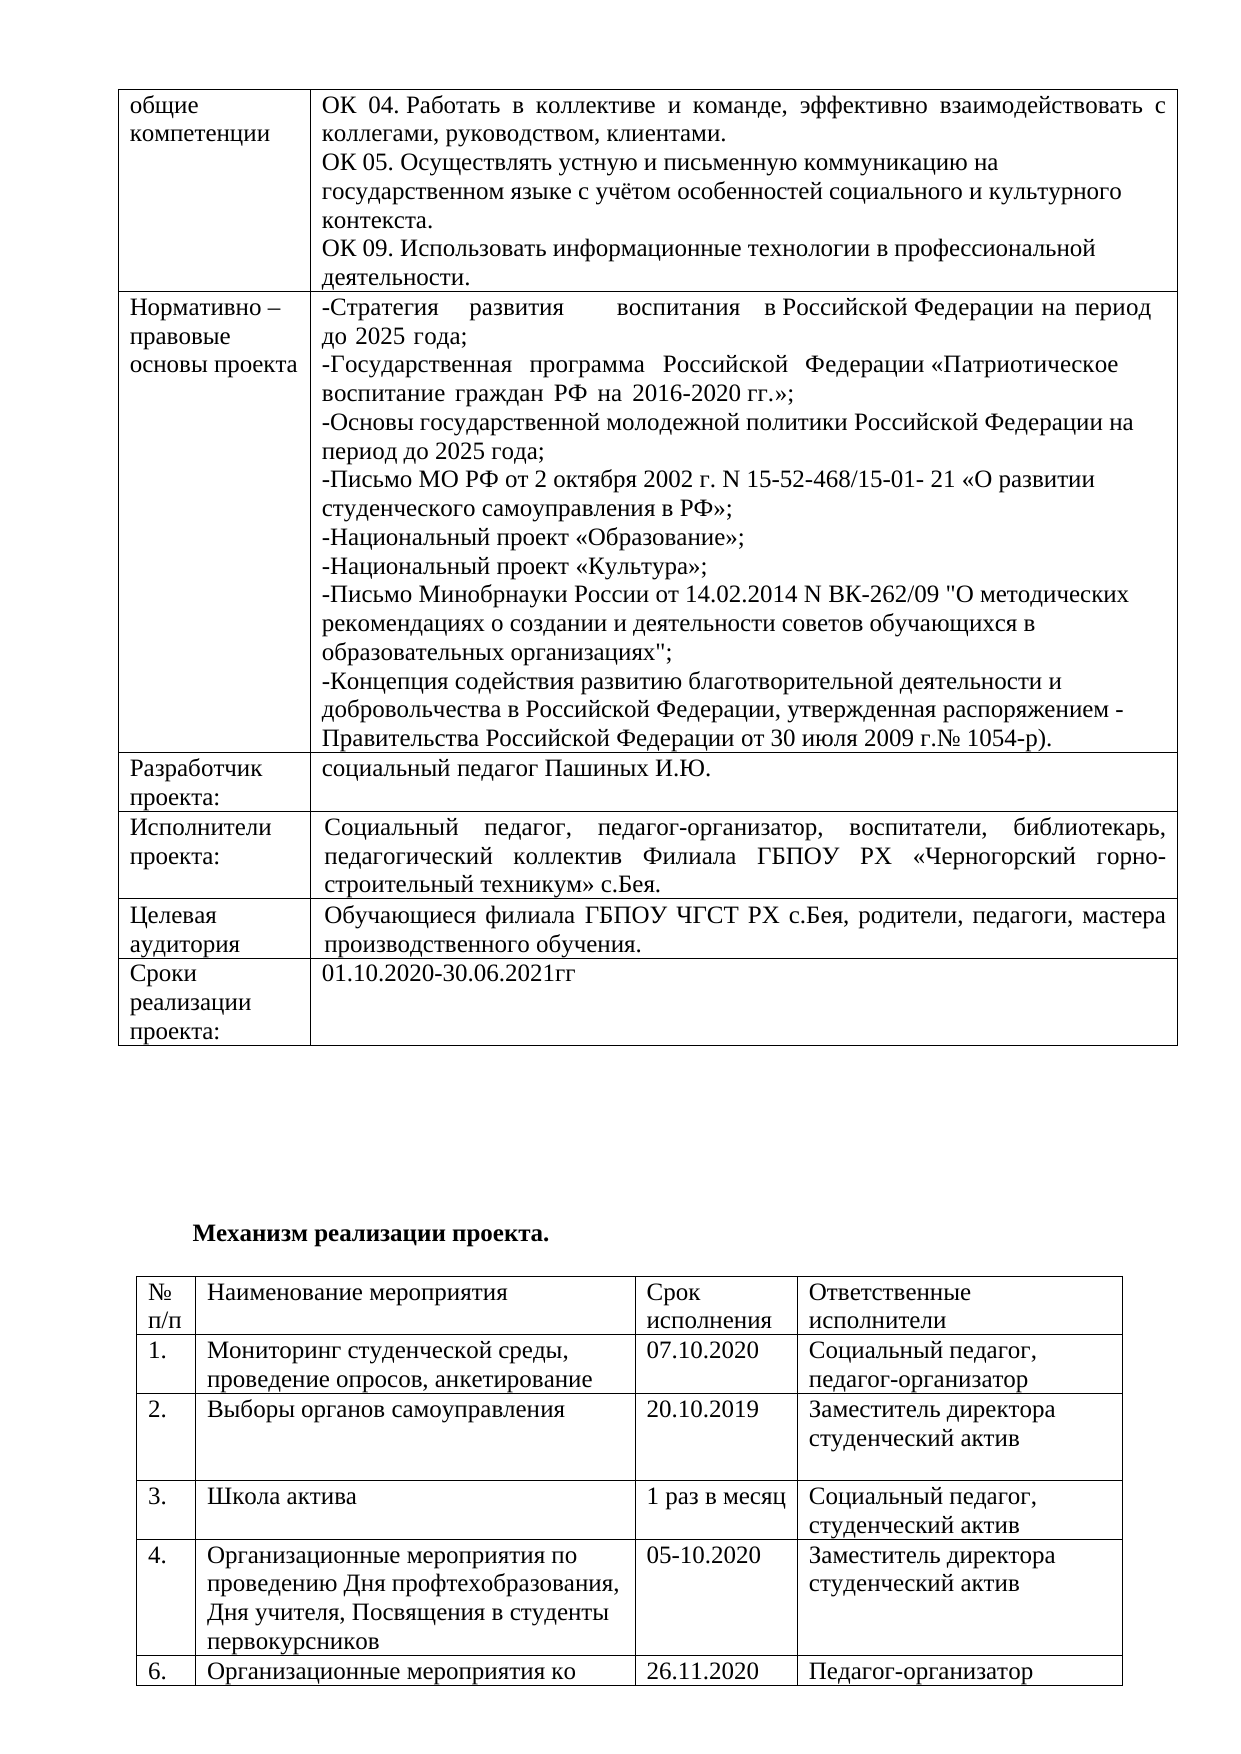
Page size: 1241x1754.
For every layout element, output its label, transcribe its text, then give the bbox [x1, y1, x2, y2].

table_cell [798, 1656, 1122, 1684]
table_cell Школа актива [196, 1481, 635, 1539]
table_header Наименование мероприятия [196, 1277, 635, 1334]
table_cell 1 раз в месяц [636, 1481, 797, 1539]
table_cell 1. [137, 1335, 195, 1393]
table_cell Мониторинг студенческой среды, проведение опросов, анкетирование [196, 1335, 635, 1393]
table_cell 07.10.2020 [636, 1335, 797, 1393]
table_cell Социальный педагог, педагог-организатор, воспитатели, библиотекарь, педагогический коллектив Филиала ГБПОУ РХ «Черногорский горно-строительный техникум» с.Бея. [311, 812, 1177, 898]
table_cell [119, 90, 310, 291]
table_cell 4. [137, 1540, 195, 1655]
table_cell 20.10.2019 [636, 1394, 797, 1480]
table_cell Сроки реализации проекта: [119, 959, 310, 1045]
table_cell 26.11.2020 [636, 1656, 797, 1684]
table_cell Заместитель директора студенческий актив [798, 1540, 1122, 1655]
table_cell -Стратегия развития воспитания в Российской Федерации на период до 2025 года; -Государственная программа Российской Федерации «Патриотическое воспитание граждан РФ на 2016-2020 гг.»; -Основы государственной молодежной политики Российской Федерации на период до 2025 года; -Письмо МО РФ от 2 октября 2002 г. N 15-52-468/15-01- 21 «О развитии студенческого самоуправления в РФ»; -Национальный проект «Образование»; -Национальный проект «Культура»; -Письмо Минобрнауки России от 14.02.2014 N ВК-262/09 "О методических рекомендациях о создании и деятельности советов обучающихся в образовательных организациях"; -Концепция содействия развитию благотворительной деятельности и добровольчества в Российской Федерации, утвержденная распоряжением -Правительства Российской Федерации от 30 июля 2009 г.№ 1054-р). [311, 292, 1177, 752]
text Механизм реализации проекта. [192, 1218, 1167, 1247]
table_cell 05-10.2020 [636, 1540, 797, 1655]
table_cell Исполнители проекта: [119, 812, 310, 898]
table_cell Целевая аудитория [119, 899, 310, 957]
table_cell Обучающиеся филиала ГБПОУ ЧГСТ РХ с.Бея, родители, педагоги, мастера производственного обучения. [311, 899, 1177, 957]
table_cell 01.10.2020-30.06.2021гг [311, 959, 1177, 1045]
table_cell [196, 1656, 635, 1684]
table_cell 2. [137, 1394, 195, 1480]
table_header Срок исполнения [636, 1277, 797, 1334]
table_cell Разработчик проекта: [119, 753, 310, 811]
table_cell Заместитель директора студенческий актив [798, 1394, 1122, 1480]
table_cell 6. [137, 1656, 195, 1684]
table_cell Организационные мероприятия по проведению Дня профтехобразования, Дня учителя, Посвящения в студенты первокурсников [196, 1540, 635, 1655]
table_header № п/п [137, 1277, 195, 1334]
table_cell социальный педагог Пашиных И.Ю. [311, 753, 1177, 811]
table_cell 3. [137, 1481, 195, 1539]
table_cell Нормативно – правовые основы проекта [119, 292, 310, 752]
table_cell Социальный педагог, студенческий актив [798, 1481, 1122, 1539]
table_cell Социальный педагог, педагог-организатор [798, 1335, 1122, 1393]
table_cell Выборы органов самоуправления [196, 1394, 635, 1480]
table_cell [311, 90, 1177, 291]
table_header Ответственные исполнители [798, 1277, 1122, 1334]
